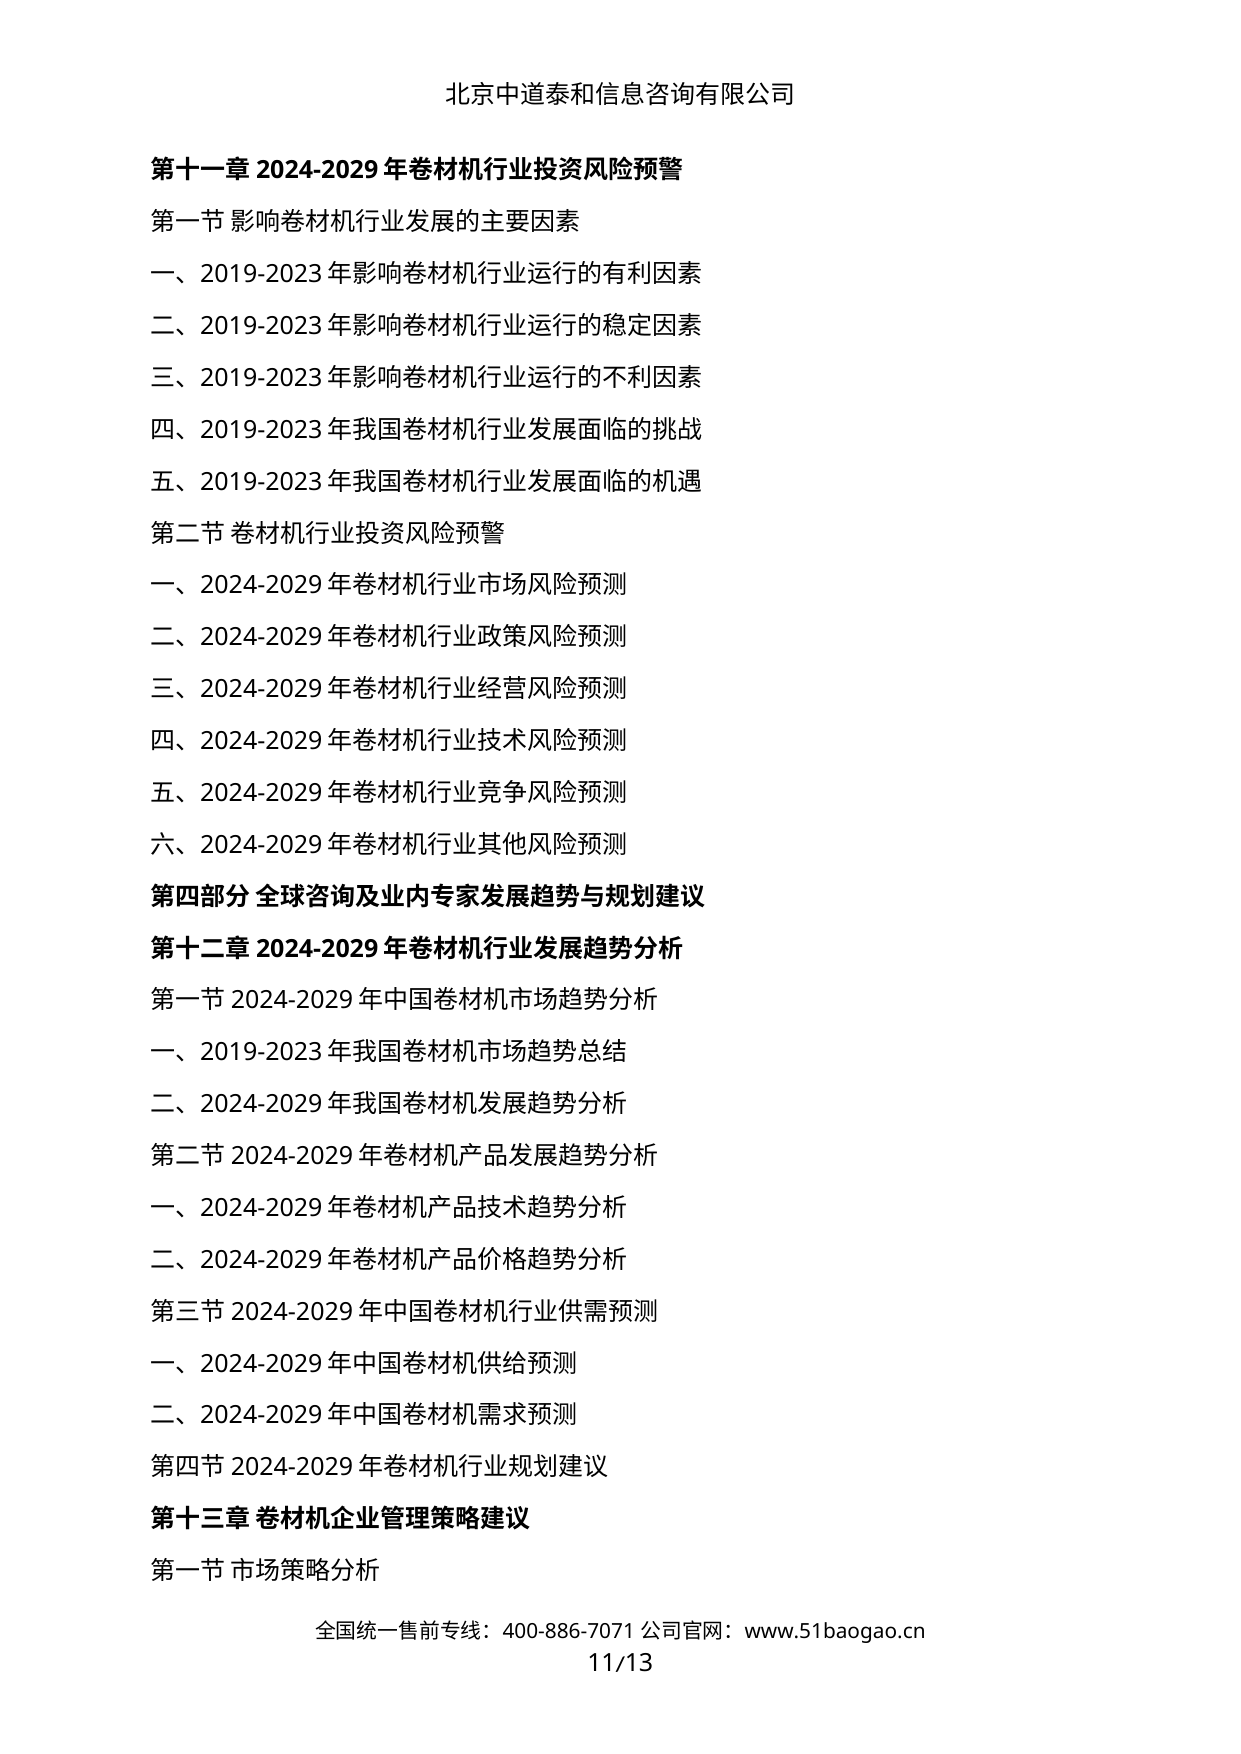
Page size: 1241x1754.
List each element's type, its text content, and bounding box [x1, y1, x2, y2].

text 第十三章 卷材机企业管理策略建议 [150, 1499, 1090, 1535]
text 第二节 2024-2029年卷材机产品发展趋势分析 [150, 1136, 1090, 1172]
text 第十二章 2024-2029年卷材机行业发展趋势分析 [150, 928, 1090, 964]
text 第一节 影响卷材机行业发展的主要因素 [150, 202, 1090, 238]
text 四、2024-2029年卷材机行业技术风险预测 [150, 721, 1090, 757]
text 第一节 市场策略分析 [150, 1551, 1090, 1587]
text 五、2019-2023年我国卷材机行业发展面临的机遇 [150, 461, 1090, 497]
text 二、2019-2023年影响卷材机行业运行的稳定因素 [150, 306, 1090, 342]
text 二、2024-2029年我国卷材机发展趋势分析 [150, 1084, 1090, 1120]
text 三、2024-2029年卷材机行业经营风险预测 [150, 669, 1090, 705]
text 第四节 2024-2029年卷材机行业规划建议 [150, 1447, 1090, 1483]
text 第三节 2024-2029年中国卷材机行业供需预测 [150, 1291, 1090, 1327]
text 第十一章 2024-2029年卷材机行业投资风险预警 [150, 150, 1090, 186]
text 一、2024-2029年卷材机产品技术趋势分析 [150, 1187, 1090, 1224]
text 六、2024-2029年卷材机行业其他风险预测 [150, 824, 1090, 861]
text 一、2019-2023年我国卷材机市场趋势总结 [150, 1032, 1090, 1068]
text 五、2024-2029年卷材机行业竞争风险预测 [150, 772, 1090, 809]
text 一、2024-2029年中国卷材机供给预测 [150, 1343, 1090, 1379]
text 三、2019-2023年影响卷材机行业运行的不利因素 [150, 357, 1090, 394]
text 一、2019-2023年影响卷材机行业运行的有利因素 [150, 254, 1090, 290]
text 一、2024-2029年卷材机行业市场风险预测 [150, 565, 1090, 601]
text 第四部分 全球咨询及业内专家发展趋势与规划建议 [150, 876, 1090, 912]
text 二、2024-2029年中国卷材机需求预测 [150, 1395, 1090, 1431]
text 二、2024-2029年卷材机行业政策风险预测 [150, 617, 1090, 653]
text 二、2024-2029年卷材机产品价格趋势分析 [150, 1239, 1090, 1276]
text 第一节 2024-2029年中国卷材机市场趋势分析 [150, 980, 1090, 1016]
text 第二节 卷材机行业投资风险预警 [150, 513, 1090, 549]
text 四、2019-2023年我国卷材机行业发展面临的挑战 [150, 409, 1090, 446]
